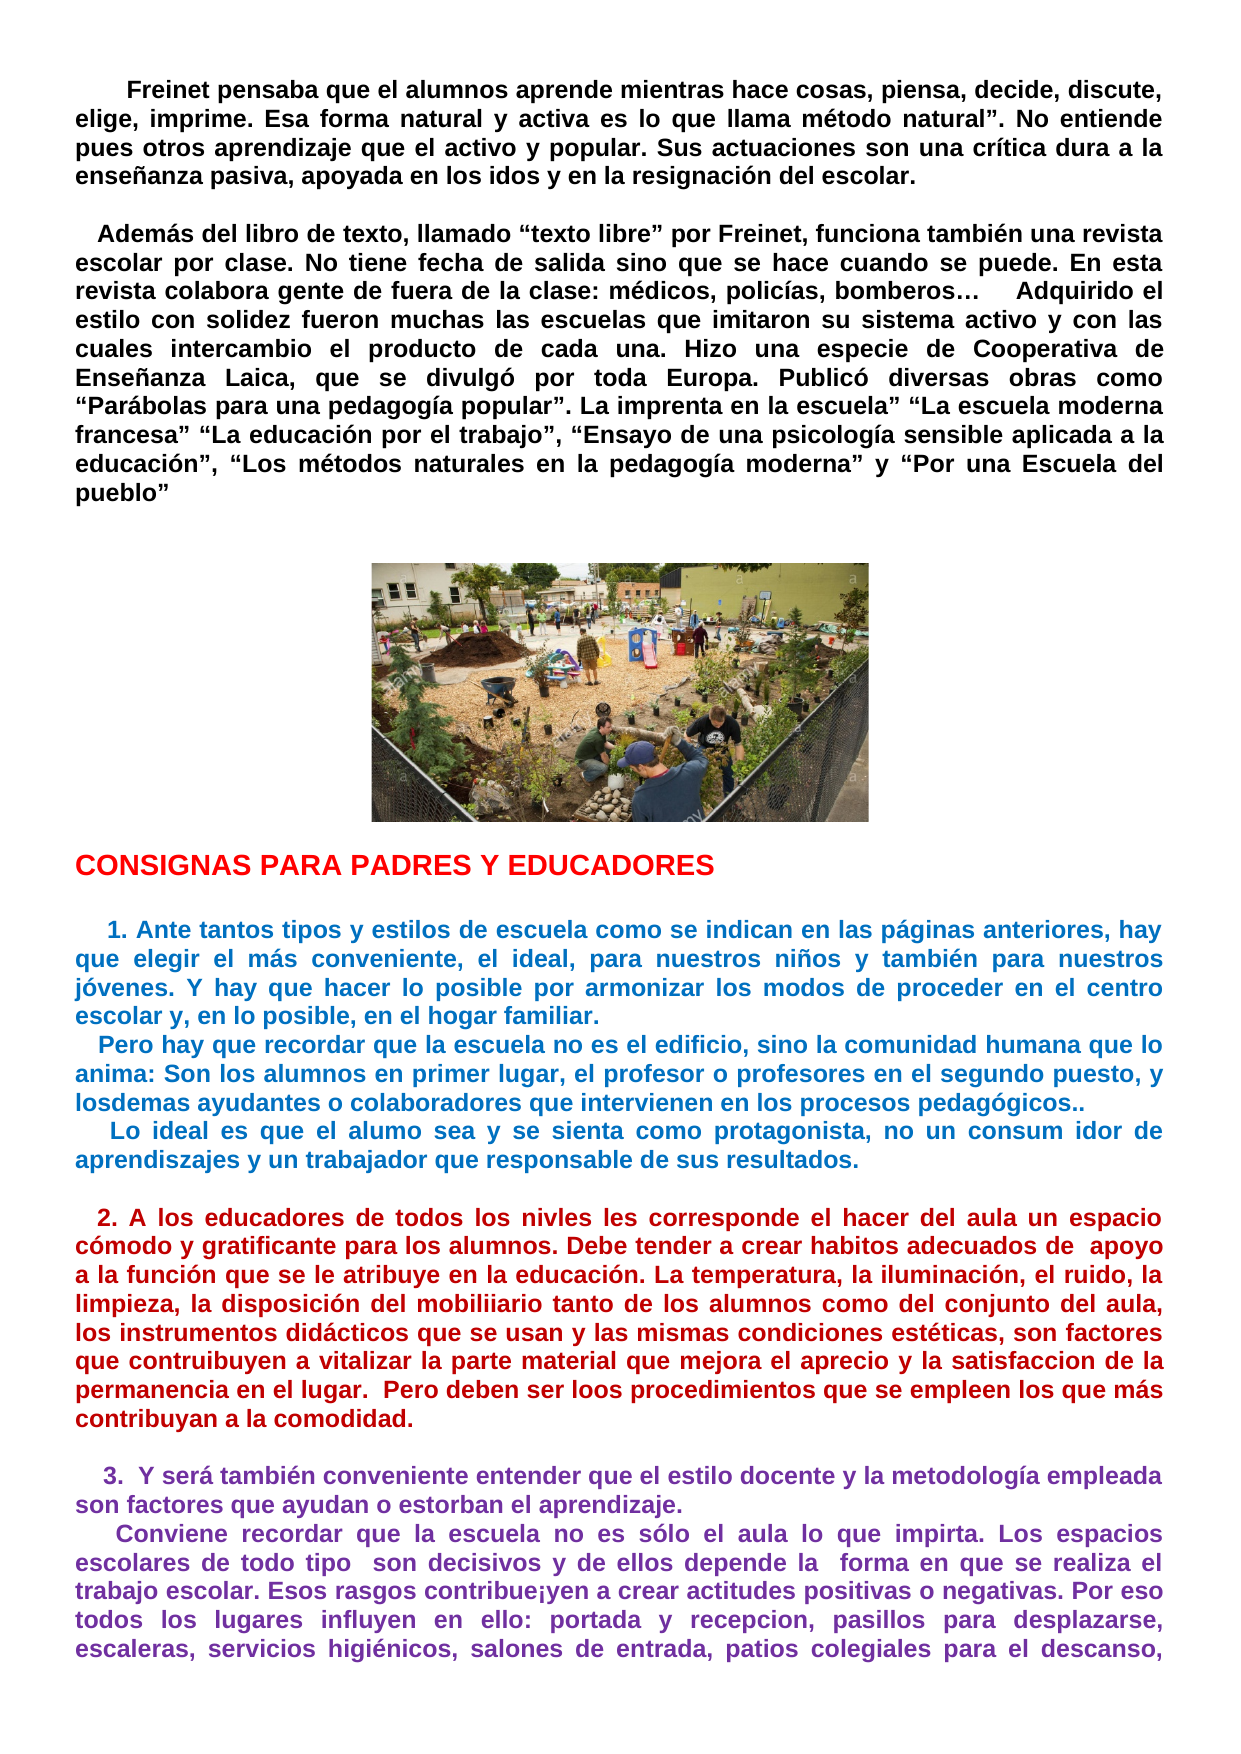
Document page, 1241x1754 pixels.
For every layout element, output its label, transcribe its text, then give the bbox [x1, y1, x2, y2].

text Lo ideal es que el alumo sea y se sienta como protagonista, no un consum idor de aprendiszajes y un trabajador que responsable de sus resultados. [75, 1116, 1165, 1174]
text Freinet pensaba que el alumnos aprende mientras hace cosas, piensa, decide, discute, elige, imprime. Esa forma natural y activa es lo que llama método natural”. No entiende pues otros aprendizaje que el activo y popular. Sus actuaciones son una crítica dura a la enseñanza pasiva, apoyada en los idos y en la resignación del escolar. [75, 75, 1165, 190]
picture [371, 563, 869, 822]
text Pero hay que recordar que la escuela no es el edificio, sino la comunidad humana que lo anima: Son los alumnos en primer lugar, el profesor o profesores en el segundo puesto, y losdemas ayudantes o colaboradores que intervienen en los procesos pedagógicos.. [75, 1030, 1165, 1116]
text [75, 1519, 1165, 1662]
text 1. Ante tantos tipos y estilos de escuela como se indican en las páginas anteriores, hay que elegir el más conveniente, el ideal, para nuestros niños y también para nuestros jóvenes. Y hay que hacer lo posible por armonizar los modos de proceder en el centro escolar y, en lo posible, en el hogar familiar. [75, 915, 1165, 1030]
text Además del libro de texto, llamado “texto libre” por Freinet, funciona también una revista escolar por clase. No tiene fecha de salida sino que se hace cuando se puede. En esta revista colabora gente de fuera de la clase: médicos, policías, bomberos… Adquirido el estilo con solidez fueron muchas las escuelas que imitaron su sistema activo y con las cuales intercambio el producto de cada una. Hizo una especie de Cooperativa de Enseñanza Laica, que se divulgó por toda Europa. Publicó diversas obras como “Parábolas para una pedagogía popular”. La imprenta en la escuela” “La escuela moderna francesa” “La educación por el trabajo”, “Ensayo de una psicología sensible aplicada a la educación”, “Los métodos naturales en la pedagogía moderna” y “Por una Escuela del pueblo” [75, 219, 1165, 506]
text CONSIGNAS PARA PADRES Y EDUCADORES [75, 848, 1165, 881]
text 3. Y será también conveniente entender que el estilo docente y la metodología empleada son factores que ayudan o estorban el aprendizaje. [75, 1461, 1165, 1519]
text 2. A los educadores de todos los nivles les corresponde el hacer del aula un espacio cómodo y gratificante para los alumnos. Debe tender a crear habitos adecuados de apoyo a la función que se le atribuye en la educación. La temperatura, la iluminación, el ruido, la limpieza, la disposición del mobiliiario tanto de los alumnos como del conjunto del aula, los instrumentos didácticos que se usan y las mismas condiciones estéticas, son factores que contruibuyen a vitalizar la parte material que mejora el aprecio y la satisfaccion de la permanencia en el lugar. Pero deben ser loos procedimientos que se empleen los que más contribuyan a la comodidad. [75, 1202, 1165, 1432]
